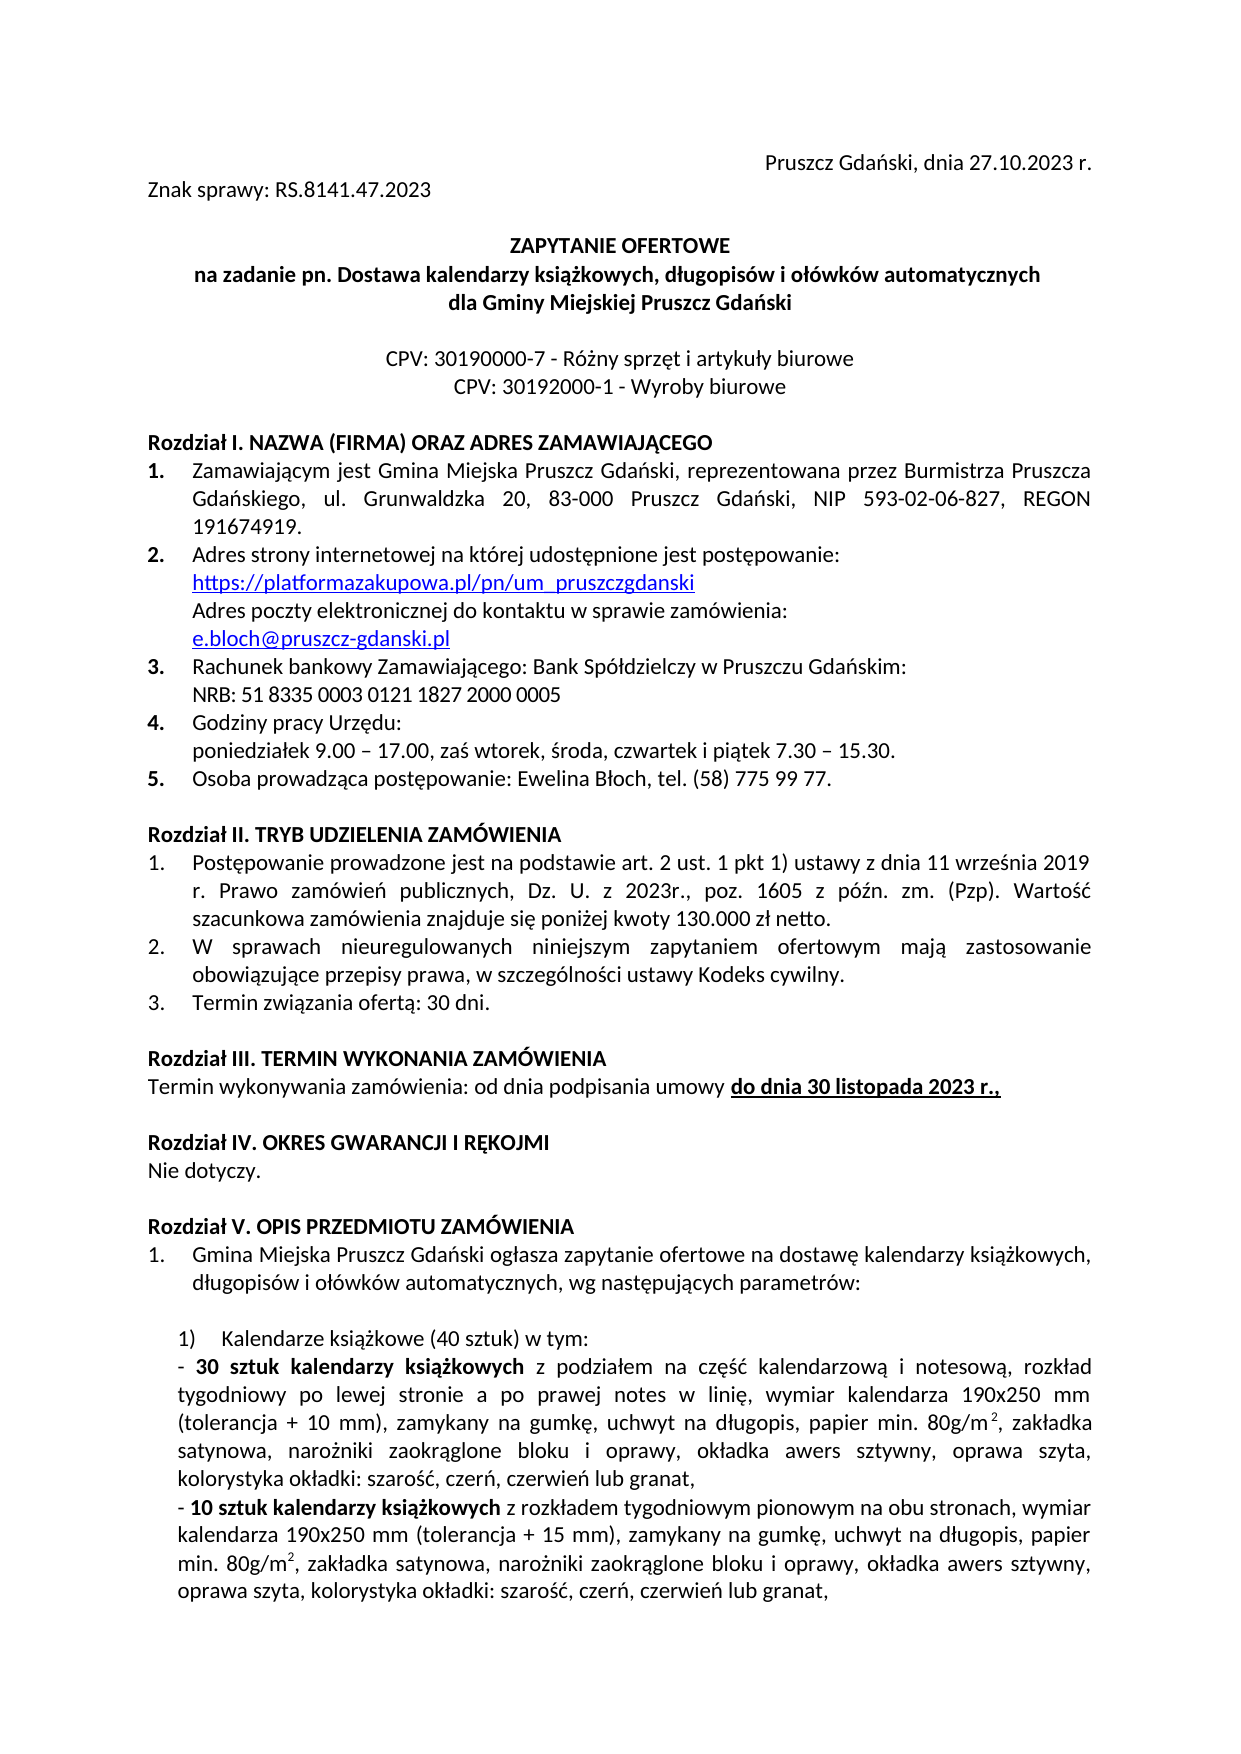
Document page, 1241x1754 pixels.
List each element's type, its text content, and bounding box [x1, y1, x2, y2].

text e.bloch@pruszcz-gdanski.pl [192, 624, 1093, 652]
text - 10 sztuk kalendarzy książkowych z rozkładem tygodniowym pionowym na obu stronach, wymiar kalendarza 190x250 mm (tolerancja + 15 mm), zamykany na gumkę, uchwyt na długopis, papier min. 80g/m2, zakładka satynowa, narożniki zaokrąglone bloku i oprawy, okładka awers sztywny, oprawa szyta, kolorystyka okładki: szarość, czerń, czerwień lub granat, [177, 1493, 1093, 1605]
subtitle Rozdział V. OPIS PRZEDMIOTU ZAMÓWIENIA [148, 1212, 1093, 1240]
text - 30 sztuk kalendarzy książkowych z podziałem na część kalendarzową i notesową, rozkład tygodniowy po lewej stronie a po prawej notes w linię, wymiar kalendarza 190x250 mm (tolerancja + 10 mm), zamykany na gumkę, uchwyt na długopis, papier min. 80g/m2, zakładka satynowa, narożniki zaokrąglone bloku i oprawy, okładka awers sztywny, oprawa szyta, kolorystyka okładki: szarość, czerń, czerwień lub granat, [177, 1352, 1093, 1493]
list https://platformazakupowa.pl/pn/um_pruszczgdanski [192, 568, 1093, 596]
text na zadanie pn. Dostawa kalendarzy książkowych, długopisów i ołówków automatycznych dla Gminy Miejskiej Pruszcz Gdański [148, 260, 1093, 316]
text Pruszcz Gdański, dnia 27.10.2023 r. [148, 148, 1093, 176]
list Termin związania ofertą: 30 dni. [148, 988, 1093, 1016]
text Termin wykonywania zamówienia: od dnia podpisania umowy do dnia 30 listopada 2023 r., [148, 1072, 1093, 1100]
text poniedziałek 9.00 – 17.00, zaś wtorek, środa, czwartek i piątek 7.30 – 15.30. [192, 736, 1093, 764]
text Nie dotyczy. [148, 1156, 1093, 1184]
text Rozdział I. NAZWA (FIRMA) ORAZ ADRES ZAMAWIAJĄCEGO [148, 428, 1093, 456]
list Adres strony internetowej na której udostępnione jest postępowanie: [147, 540, 1093, 568]
text CPV: 30190000-7 - Różny sprzęt i artykuły biurowe [148, 344, 1093, 372]
text CPV: 30192000-1 - Wyroby biurowe [148, 372, 1093, 400]
list Rachunek bankowy Zamawiającego: Bank Spółdzielczy w Pruszczu Gdańskim: [147, 652, 1093, 680]
list Zamawiającym jest Gmina Miejska Pruszcz Gdański, reprezentowana przez Burmistrza Pruszcza Gdańskiego, ul. Grunwaldzka 20, 83-000 Pruszcz Gdański, NIP 593-02-06-827, REGON 191674919. [147, 456, 1093, 540]
list Gmina Miejska Pruszcz Gdański ogłasza zapytanie ofertowe na dostawę kalendarzy książkowych, długopisów i ołówków automatycznych, wg następujących parametrów: [148, 1240, 1093, 1296]
text ZAPYTANIE OFERTOWE [148, 232, 1093, 260]
list W sprawach nieuregulowanych niniejszym zapytaniem ofertowym mają zastosowanie obowiązujące przepisy prawa, w szczególności ustawy Kodeks cywilny. [148, 932, 1093, 988]
text NRB: 51 8335 0003 0121 1827 2000 0005 [192, 680, 1093, 708]
subtitle Rozdział II. TRYB UDZIELENIA ZAMÓWIENIA [148, 820, 1093, 848]
list Osoba prowadząca postępowanie: Ewelina Błoch, tel. (58) 775 99 77. [147, 764, 1093, 792]
text Znak sprawy: RS.8141.47.2023 [148, 176, 1093, 204]
text Adres poczty elektronicznej do kontaktu w sprawie zamówienia: [192, 596, 1093, 624]
subtitle Rozdział IV. OKRES GWARANCJI I RĘKOJMI [148, 1128, 1093, 1156]
list Kalendarze książkowe (40 sztuk) w tym: [177, 1324, 1093, 1352]
list Postępowanie prowadzone jest na podstawie art. 2 ust. 1 pkt 1) ustawy z dnia 11 września 2019 r. Prawo zamówień publicznych, Dz. U. z 2023r., poz. 1605 z późn. zm. (Pzp). Wartość szacunkowa zamówienia znajduje się poniżej kwoty 130.000 zł netto. [148, 848, 1093, 932]
list Godziny pracy Urzędu: [147, 708, 1093, 736]
text Rozdział III. TERMIN WYKONANIA ZAMÓWIENIA [148, 1044, 1093, 1072]
